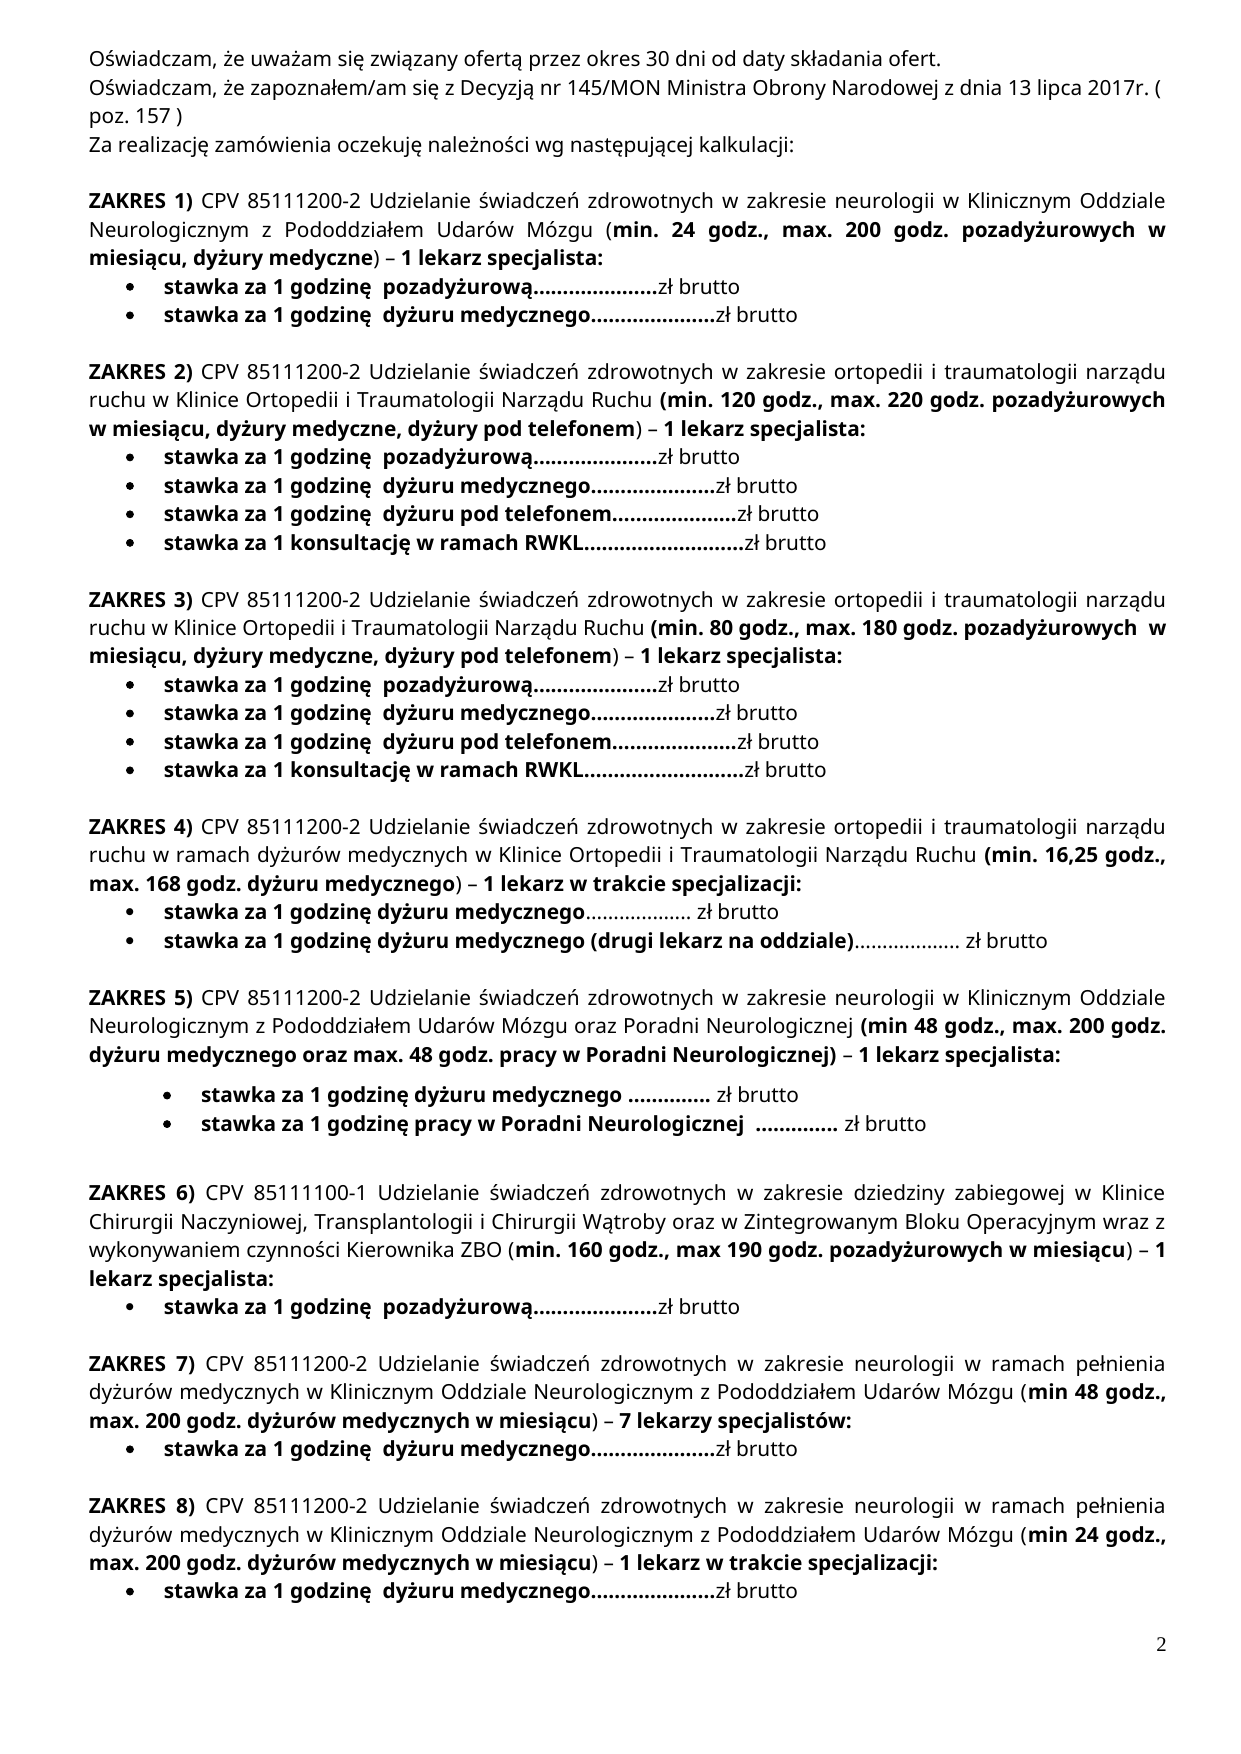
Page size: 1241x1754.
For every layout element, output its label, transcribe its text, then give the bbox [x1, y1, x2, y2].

list stawka za 1 godzinę dyżuru pod telefonem…………………zł brutto [126, 727, 1167, 755]
list stawka za 1 godzinę pracy w Poradni Neurologicznej ………….. zł brutto [163, 1109, 1167, 1137]
list stawka za 1 godzinę dyżuru medycznego…………………zł brutto [126, 300, 1167, 329]
text ZAKRES 6) CPV 85111100-1 Udzielanie świadczeń zdrowotnych w zakresie dziedziny zabiegowej w Klinice Chirurgii Naczyniowej, Transplantologii i Chirurgii Wątroby oraz w Zintegrowanym Bloku Operacyjnym wraz z wykonywaniem czynności Kierownika ZBO (min. 160 godz., max 190 godz. pozadyżurowych w miesiącu) – 1 lekarz specjalista: [89, 1178, 1167, 1292]
list stawka za 1 godzinę dyżuru medycznego…………………zł brutto [126, 471, 1167, 499]
list stawka za 1 godzinę pozadyżurową…………………zł brutto [126, 670, 1167, 698]
list stawka za 1 godzinę dyżuru medycznego…………………zł brutto [126, 698, 1167, 727]
text ZAKRES 5) CPV 85111200-2 Udzielanie świadczeń zdrowotnych w zakresie neurologii w Klinicznym Oddziale Neurologicznym z Pododdziałem Udarów Mózgu oraz Poradni Neurologicznej (min 48 godz., max. 200 godz. dyżuru medycznego oraz max. 48 godz. pracy w Poradni Neurologicznej) – 1 lekarz specjalista: [89, 983, 1167, 1068]
text ZAKRES 8) CPV 85111200-2 Udzielanie świadczeń zdrowotnych w zakresie neurologii w ramach pełnienia dyżurów medycznych w Klinicznym Oddziale Neurologicznym z Pododdziałem Udarów Mózgu (min 24 godz., max. 200 godz. dyżurów medycznych w miesiącu) – 1 lekarz w trakcie specjalizacji: [89, 1491, 1167, 1577]
list stawka za 1 godzinę dyżuru medycznego ………….. zł brutto [163, 1081, 1167, 1109]
list stawka za 1 konsultację w ramach RWKL………………………zł brutto [126, 755, 1167, 784]
list stawka za 1 godzinę dyżuru pod telefonem…………………zł brutto [126, 499, 1167, 528]
list stawka za 1 godzinę pozadyżurową…………………zł brutto [126, 442, 1167, 471]
text ZAKRES 2) CPV 85111200-2 Udzielanie świadczeń zdrowotnych w zakresie ortopedii i traumatologii narządu ruchu w Klinice Ortopedii i Traumatologii Narządu Ruchu (min. 120 godz., max. 220 godz. pozadyżurowych w miesiącu, dyżury medyczne, dyżury pod telefonem) – 1 lekarz specjalista: [89, 357, 1167, 442]
list stawka za 1 godzinę dyżuru medycznego…………………zł brutto [126, 1577, 1167, 1605]
list stawka za 1 godzinę pozadyżurową…………………zł brutto [126, 272, 1167, 300]
list stawka za 1 godzinę dyżuru medycznego................... zł brutto [126, 897, 1167, 926]
text ZAKRES 1) CPV 85111200-2 Udzielanie świadczeń zdrowotnych w zakresie neurologii w Klinicznym Oddziale Neurologicznym z Pododdziałem Udarów Mózgu (min. 24 godz., max. 200 godz. pozadyżurowych w miesiącu, dyżury medyczne) – 1 lekarz specjalista: [89, 187, 1167, 272]
text Oświadczam, że zapoznałem/am się z Decyzją nr 145/MON Ministra Obrony Narodowej z dnia 13 lipca 2017r. ( poz. 157 ) [89, 73, 1167, 130]
text Oświadczam, że uważam się związany ofertą przez okres 30 dni od daty składania ofert. [89, 44, 1167, 73]
list stawka za 1 godzinę dyżuru medycznego…………………zł brutto [126, 1434, 1167, 1463]
list stawka za 1 godzinę pozadyżurową…………………zł brutto [126, 1292, 1167, 1321]
text ZAKRES 3) CPV 85111200-2 Udzielanie świadczeń zdrowotnych w zakresie ortopedii i traumatologii narządu ruchu w Klinice Ortopedii i Traumatologii Narządu Ruchu (min. 80 godz., max. 180 godz. pozadyżurowych w miesiącu, dyżury medyczne, dyżury pod telefonem) – 1 lekarz specjalista: [89, 585, 1167, 670]
text ZAKRES 4) CPV 85111200-2 Udzielanie świadczeń zdrowotnych w zakresie ortopedii i traumatologii narządu ruchu w ramach dyżurów medycznych w Klinice Ortopedii i Traumatologii Narządu Ruchu (min. 16,25 godz., max. 168 godz. dyżuru medycznego) – 1 lekarz w trakcie specjalizacji: [89, 812, 1167, 897]
list stawka za 1 godzinę dyżuru medycznego (drugi lekarz na oddziale)................... zł brutto [126, 926, 1167, 954]
list stawka za 1 konsultację w ramach RWKL………………………zł brutto [126, 528, 1167, 556]
text ZAKRES 7) CPV 85111200-2 Udzielanie świadczeń zdrowotnych w zakresie neurologii w ramach pełnienia dyżurów medycznych w Klinicznym Oddziale Neurologicznym z Pododdziałem Udarów Mózgu (min 48 godz., max. 200 godz. dyżurów medycznych w miesiącu) – 7 lekarzy specjalistów: [89, 1349, 1167, 1434]
text Za realizację zamówienia oczekuję należności wg następującej kalkulacji: [89, 130, 1167, 158]
